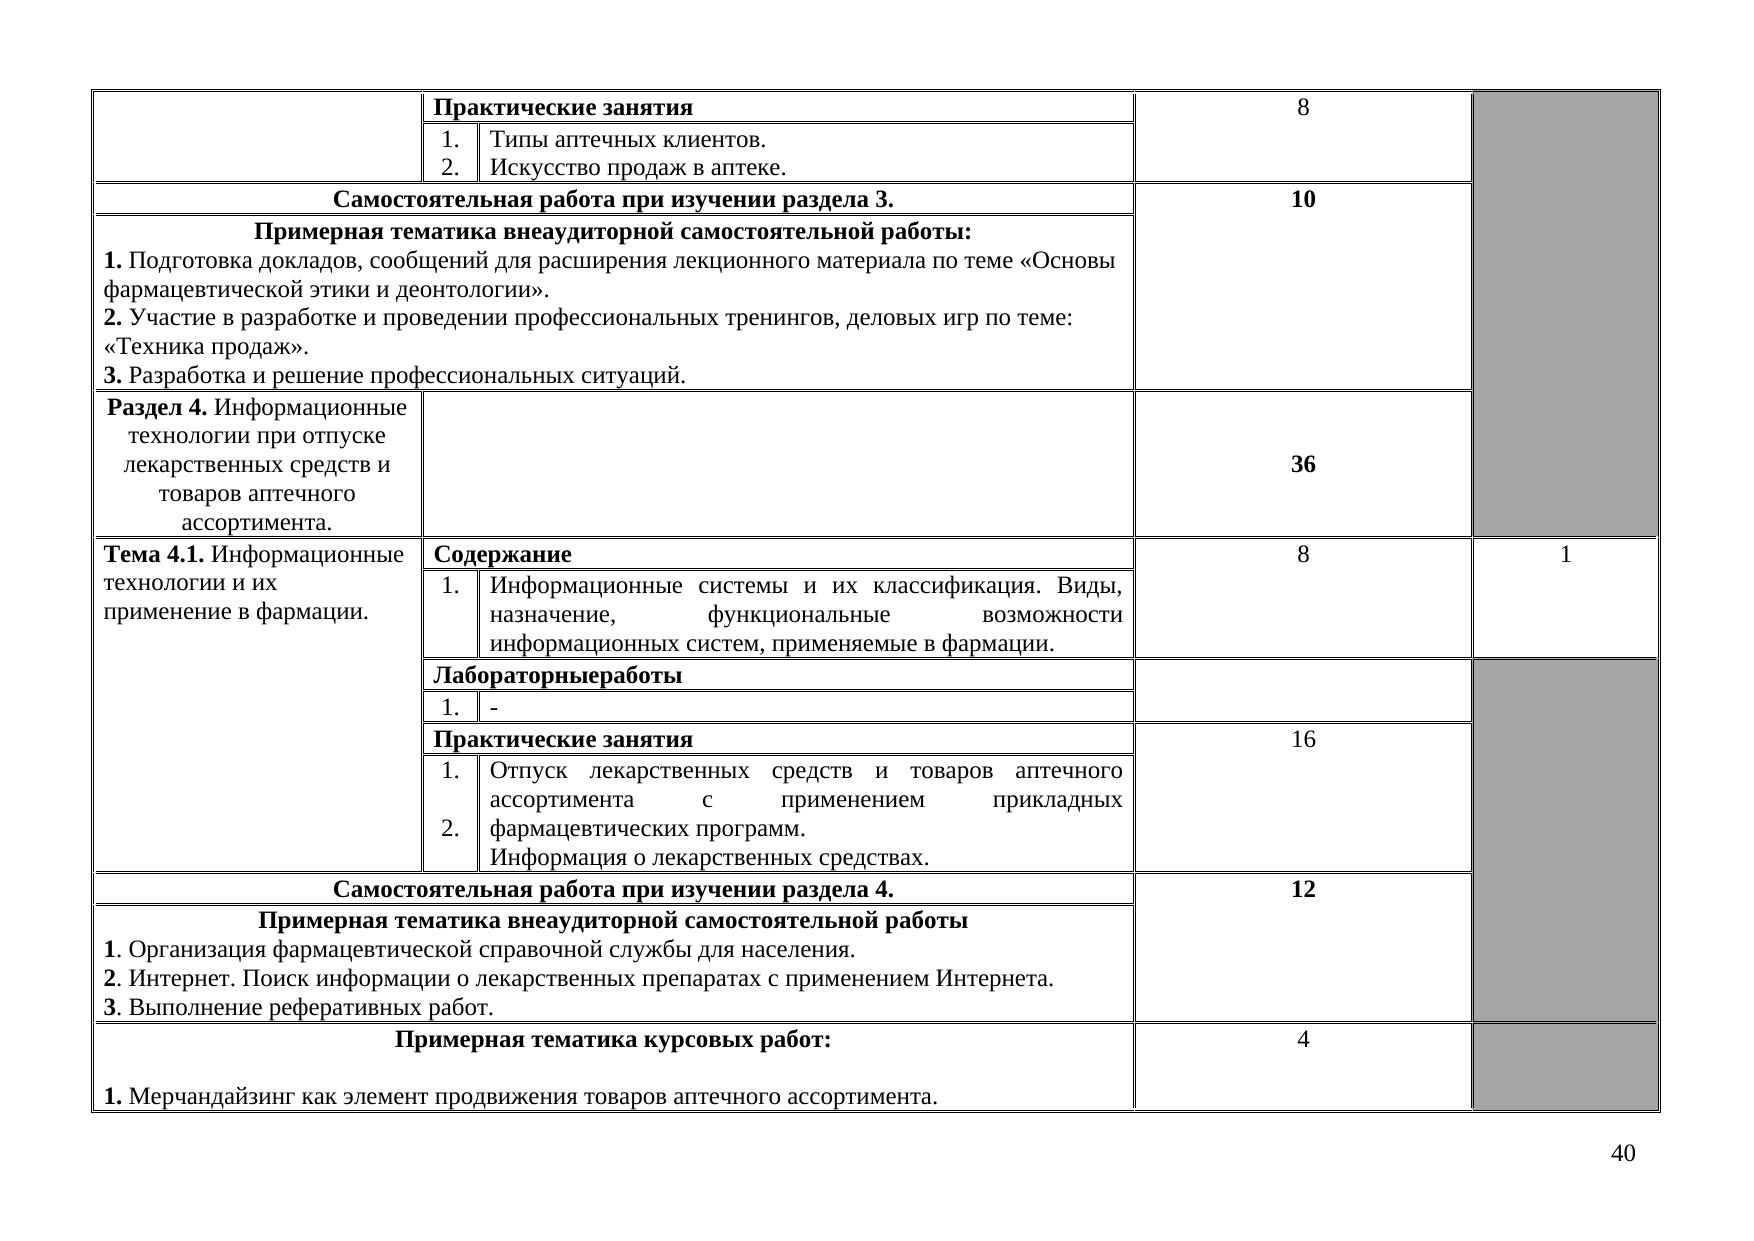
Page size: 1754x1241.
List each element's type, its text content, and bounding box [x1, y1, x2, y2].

table_cell 16 [1136, 724, 1471, 871]
table_cell Практические занятия [422, 92, 1134, 121]
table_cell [94, 1021, 1134, 1110]
table_cell Раздел 4. Информационные технологии при отпуске лекарственных средств и товаров аптечного ассортимента. [94, 389, 421, 536]
table_cell 12 [1136, 874, 1471, 1021]
table_cell Примерная тематика внеаудиторной самостоятельной работы 1. Организация фармацевтической справочной службы для населения. 2. Интернет. Поиск информации о лекарственных препаратах с применением Интернета. 3. Выполнение реферативных работ. [94, 903, 1133, 1021]
table_cell 8 [1136, 539, 1471, 657]
table_cell Тема 4.1. Информационные технологии и их применение в фармации. [94, 536, 421, 871]
table_cell Самостоятельная работа при изучении раздела 3. [92, 181, 1134, 213]
table_cell [424, 392, 1133, 536]
table_cell 1. [424, 692, 477, 721]
table_cell Самостоятельная работа при изучении раздела 4. [94, 871, 1133, 902]
table_cell [1472, 1021, 1658, 1110]
table_cell - [480, 692, 1133, 721]
table_cell Информационные системы и их классификация. Виды, назначение, функциональные возможности информационных систем, применяемые в фармации. [480, 571, 1133, 657]
table_cell [1136, 660, 1471, 721]
table_cell 4 [1135, 1024, 1472, 1110]
table_cell Содержание [424, 539, 1133, 567]
table_cell Примерная тематика внеаудиторной самостоятельной работы: 1. Подготовка докладов, сообщений для расширения лекционного материала по теме «Основы фармацевтической этики и деонтологии». 2. Участие в разработке и проведении профессиональных тренингов, деловых игр по теме: «Техника продаж». 3. Разработка и решение профессиональных ситуаций. [92, 213, 1134, 389]
table_cell 1. 2. [424, 124, 477, 181]
table_cell Отпуск лекарственных средств и товаров аптечного ассортимента с применением прикладных фармацевтических программ. Информация о лекарственных средствах. [480, 756, 1133, 871]
table_cell Практические занятия [424, 724, 1133, 752]
table_cell Лабораторныеработы [424, 660, 1133, 689]
table_cell 1. 2. [424, 756, 477, 871]
table_cell 1 [1474, 536, 1658, 657]
table_cell 36 [1136, 392, 1471, 536]
table_cell 1. [424, 571, 477, 657]
table_cell Типы аптечных клиентов. Искусство продаж в аптеке. [480, 124, 1133, 181]
table_cell 8 [1135, 92, 1472, 181]
table_cell 10 [1136, 184, 1471, 389]
table_cell [1474, 657, 1658, 1021]
